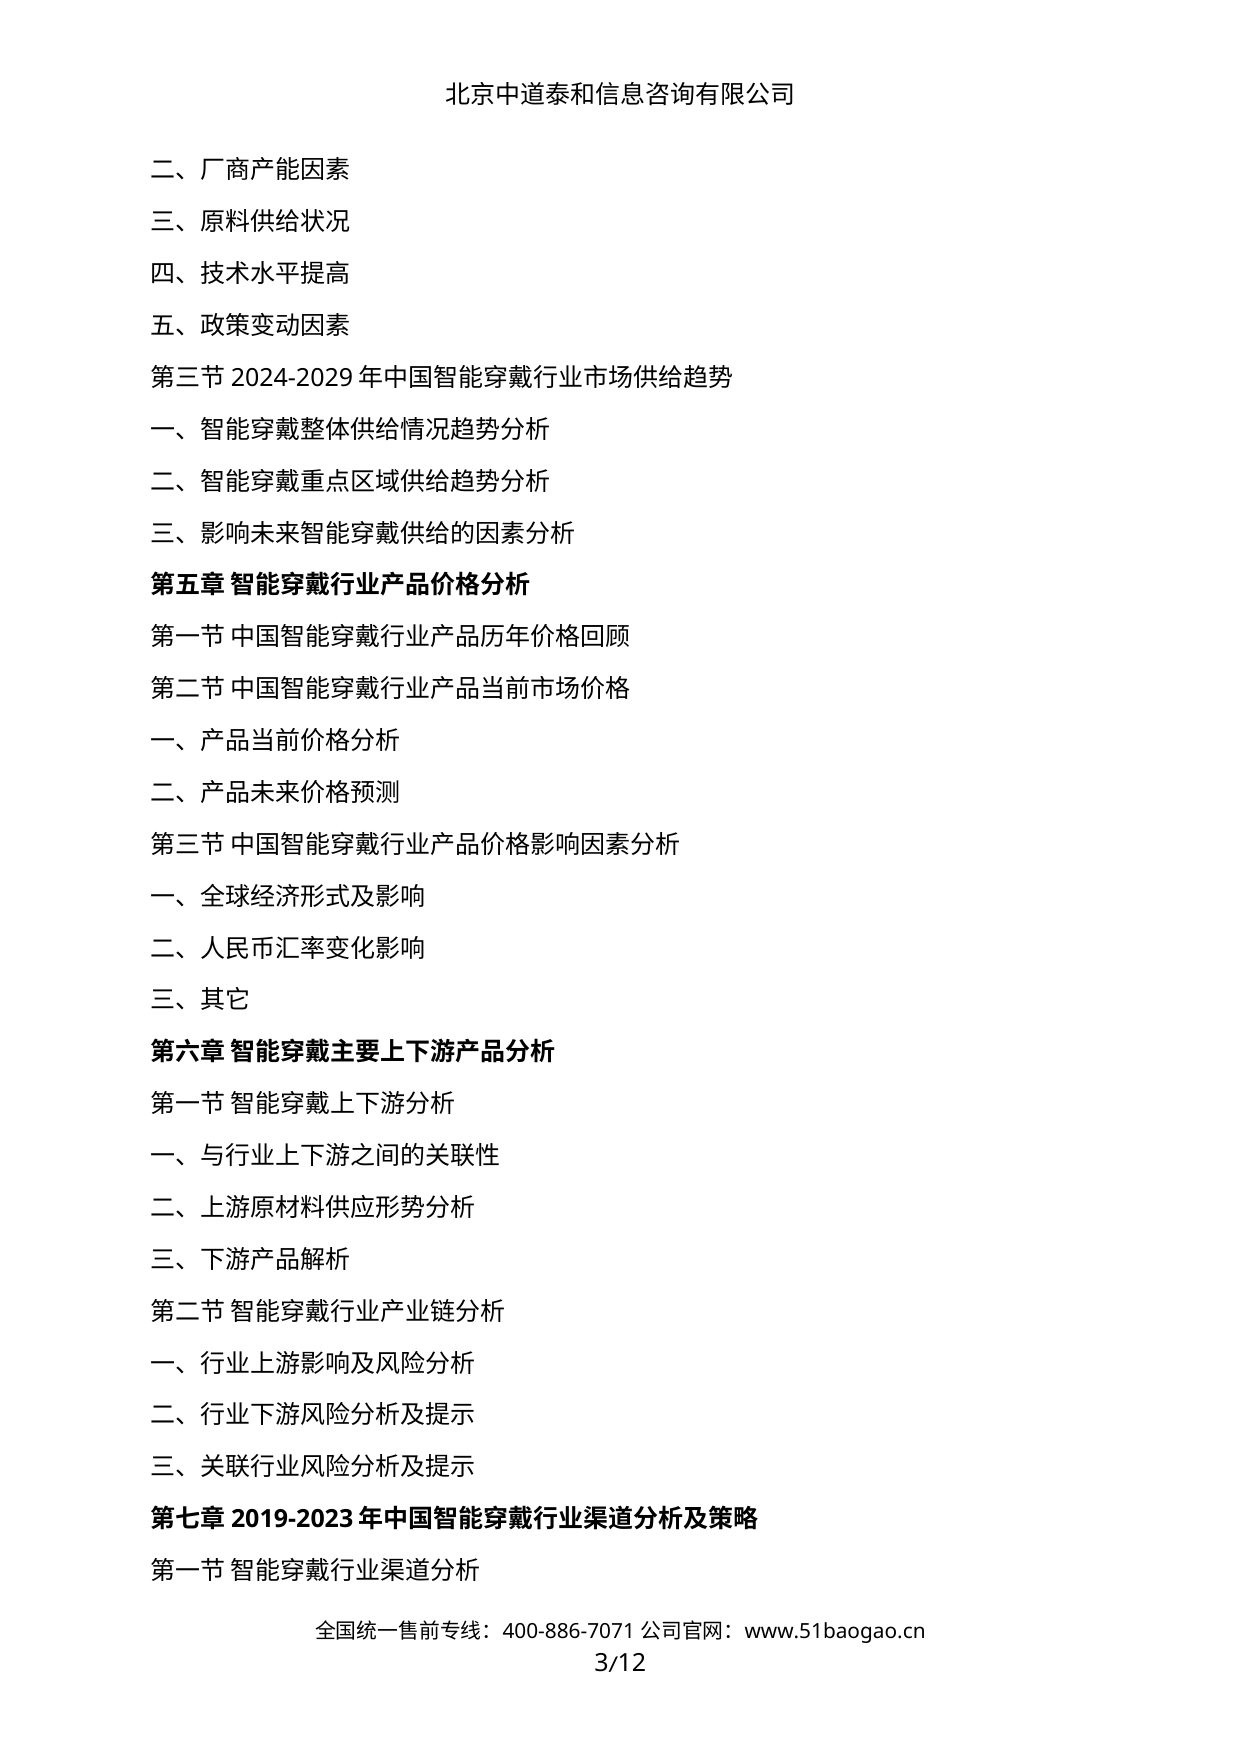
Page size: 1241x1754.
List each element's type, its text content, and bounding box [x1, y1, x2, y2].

text 三、原料供给状况 [150, 202, 1090, 238]
text 二、行业下游风险分析及提示 [150, 1395, 1090, 1431]
text 五、政策变动因素 [150, 306, 1090, 342]
text 二、产品未来价格预测 [150, 772, 1090, 809]
text 第六章 智能穿戴主要上下游产品分析 [150, 1032, 1090, 1068]
text 二、厂商产能因素 [150, 150, 1090, 186]
text 第一节 智能穿戴行业渠道分析 [150, 1551, 1090, 1587]
text 四、技术水平提高 [150, 254, 1090, 290]
text 三、关联行业风险分析及提示 [150, 1447, 1090, 1483]
text 第七章 2019-2023年中国智能穿戴行业渠道分析及策略 [150, 1499, 1090, 1535]
text 三、下游产品解析 [150, 1239, 1090, 1276]
text 一、与行业上下游之间的关联性 [150, 1136, 1090, 1172]
text 第二节 中国智能穿戴行业产品当前市场价格 [150, 669, 1090, 705]
text 一、智能穿戴整体供给情况趋势分析 [150, 409, 1090, 446]
text 第一节 智能穿戴上下游分析 [150, 1084, 1090, 1120]
text 三、其它 [150, 980, 1090, 1016]
text 一、全球经济形式及影响 [150, 876, 1090, 912]
text 三、影响未来智能穿戴供给的因素分析 [150, 513, 1090, 549]
text 第一节 中国智能穿戴行业产品历年价格回顾 [150, 617, 1090, 653]
text 第五章 智能穿戴行业产品价格分析 [150, 565, 1090, 601]
text 二、上游原材料供应形势分析 [150, 1187, 1090, 1224]
text 第三节 2024-2029年中国智能穿戴行业市场供给趋势 [150, 357, 1090, 394]
text 一、行业上游影响及风险分析 [150, 1343, 1090, 1379]
text 二、人民币汇率变化影响 [150, 928, 1090, 964]
text 第三节 中国智能穿戴行业产品价格影响因素分析 [150, 824, 1090, 861]
text 二、智能穿戴重点区域供给趋势分析 [150, 461, 1090, 497]
text 一、产品当前价格分析 [150, 721, 1090, 757]
text 第二节 智能穿戴行业产业链分析 [150, 1291, 1090, 1327]
